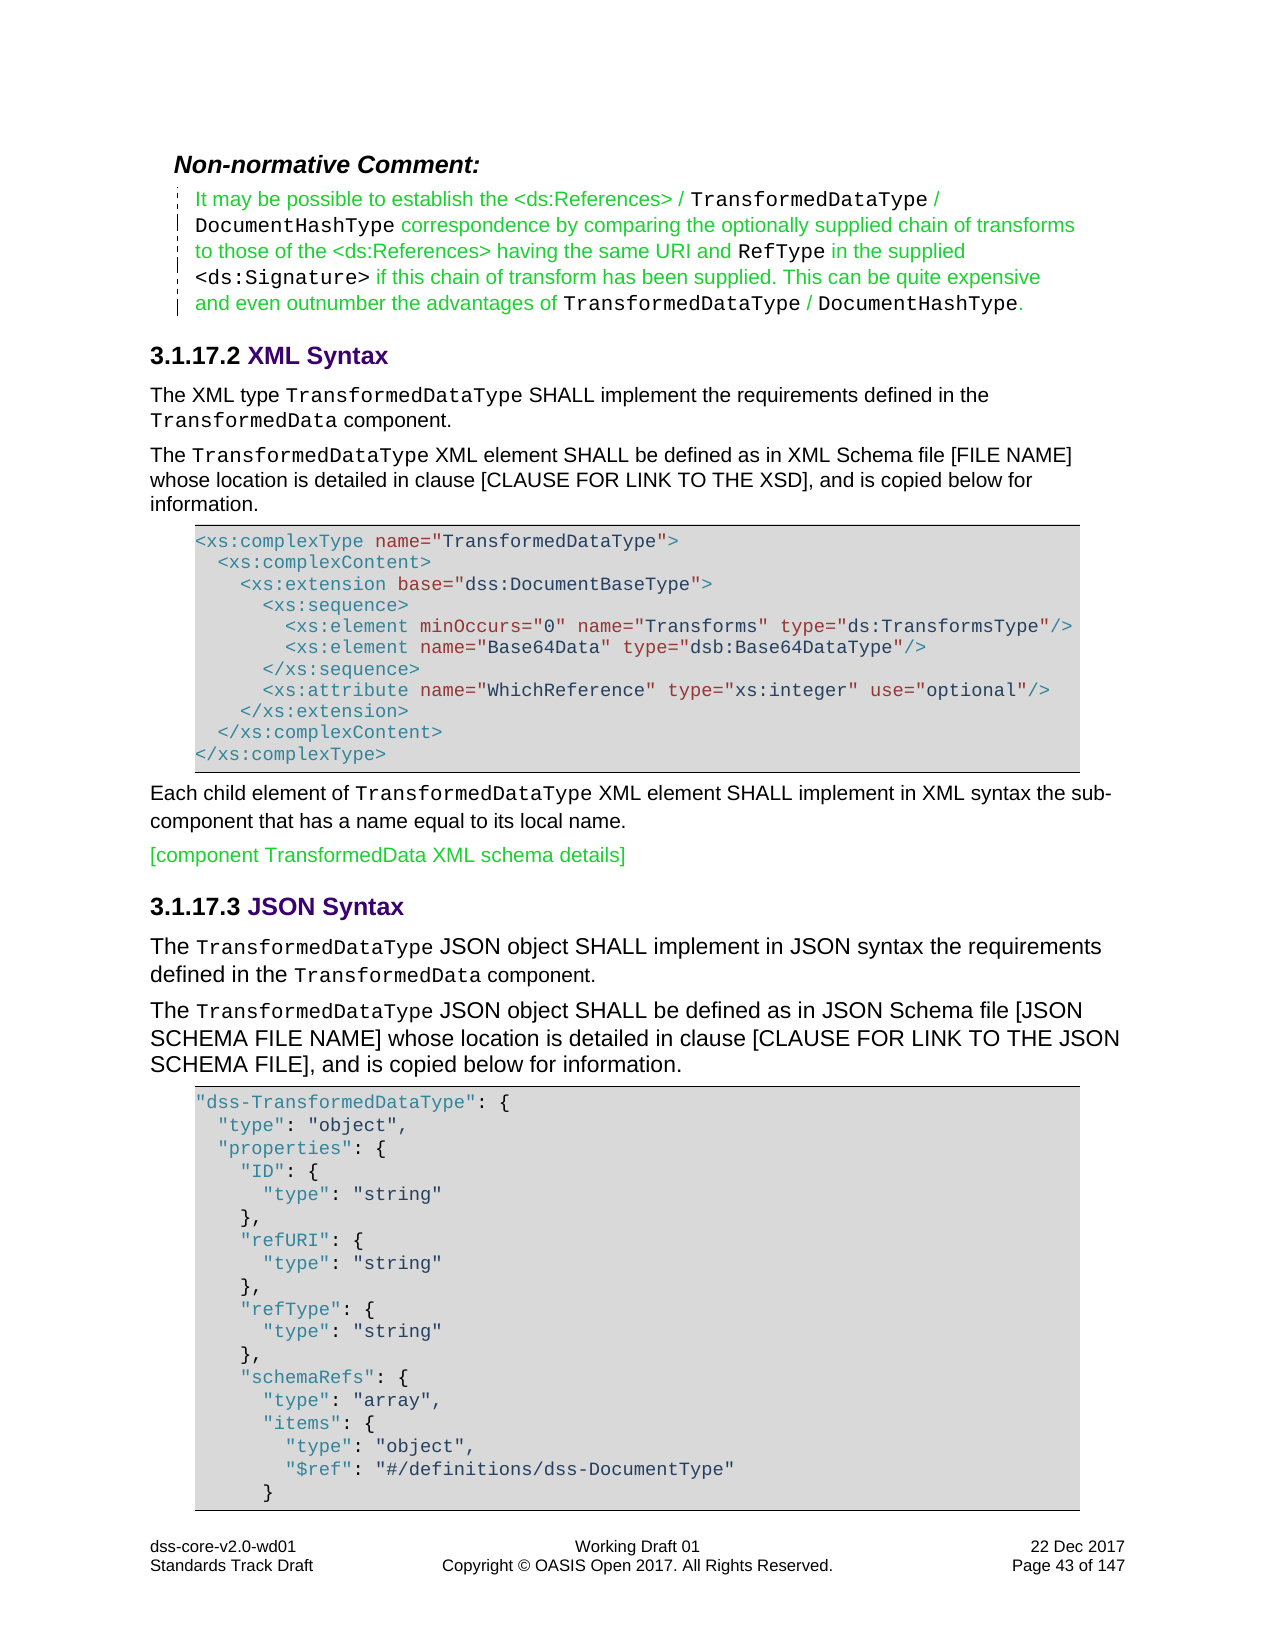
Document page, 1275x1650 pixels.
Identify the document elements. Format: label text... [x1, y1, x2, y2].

subtitle JSON Syntax [150, 892, 1125, 921]
text <xs:element name="Base64Data" type="dsb:Base64DataType"/> [195, 631, 1080, 652]
text </xs:complexContent> [195, 716, 1080, 737]
text <xs:complexContent> [195, 546, 1080, 567]
text <xs:element minOccurs="0" name="Transforms" type="ds:TransformsType"/> [195, 609, 1080, 631]
text }, [195, 1338, 1080, 1361]
text "type": "array", [195, 1384, 1080, 1407]
text Each child element of TransformedDataType XML element SHALL implement in XML syntax the sub-component that has a name equal to its local name. [150, 781, 1125, 833]
text The TransformedDataType JSON object SHALL implement in JSON syntax the requirements defined in the TransformedData component. [150, 933, 1125, 989]
text "type": "object", [195, 1109, 1080, 1132]
text "dss-TransformedDataType": { [195, 1087, 1080, 1109]
text } [195, 1475, 1080, 1510]
text "refType": { [195, 1292, 1080, 1315]
text "type": "object", [195, 1429, 1080, 1452]
text The XML type TransformedDataType SHALL implement the requirements defined in the TransformedData component. [150, 382, 1125, 434]
text "schemaRefs": { [195, 1361, 1080, 1384]
text }, [195, 1200, 1080, 1223]
text </xs:extension> [195, 694, 1080, 716]
text "type": "string" [195, 1315, 1080, 1338]
text "properties": { [195, 1132, 1080, 1154]
text "refURI": { [195, 1223, 1080, 1246]
text The TransformedDataType XML element SHALL be defined as in XML Schema file [FILE NAME] whose location is detailed in clause [CLAUSE FOR LINK TO THE XSD], and is copied below for information. [150, 442, 1125, 516]
text <xs:attribute name="WhichReference" type="xs:integer" use="optional"/> [195, 673, 1080, 694]
text "type": "string" [195, 1177, 1080, 1200]
text <xs:extension base="dss:DocumentBaseType"> [195, 567, 1080, 588]
text </xs:sequence> [195, 652, 1080, 673]
text <xs:sequence> [195, 588, 1080, 609]
text "items": { [195, 1407, 1080, 1429]
text </xs:complexType> [195, 737, 1080, 772]
text }, [195, 1269, 1080, 1292]
text "$ref": "#/definitions/dss-DocumentType" [195, 1452, 1080, 1475]
subtitle XML Syntax [150, 341, 1125, 370]
text <xs:complexType name="TransformedDataType"> [195, 526, 1080, 546]
text The TransformedDataType JSON object SHALL be defined as in JSON Schema file [JSON SCHEMA FILE NAME] whose location is detailed in clause [CLAUSE FOR LINK TO THE JSON SCHEMA FILE], and is copied below for information. [150, 997, 1125, 1077]
subtitle Non-normative Comment: [174, 150, 1125, 179]
text "type": "string" [195, 1246, 1080, 1269]
text "ID": { [195, 1154, 1080, 1177]
